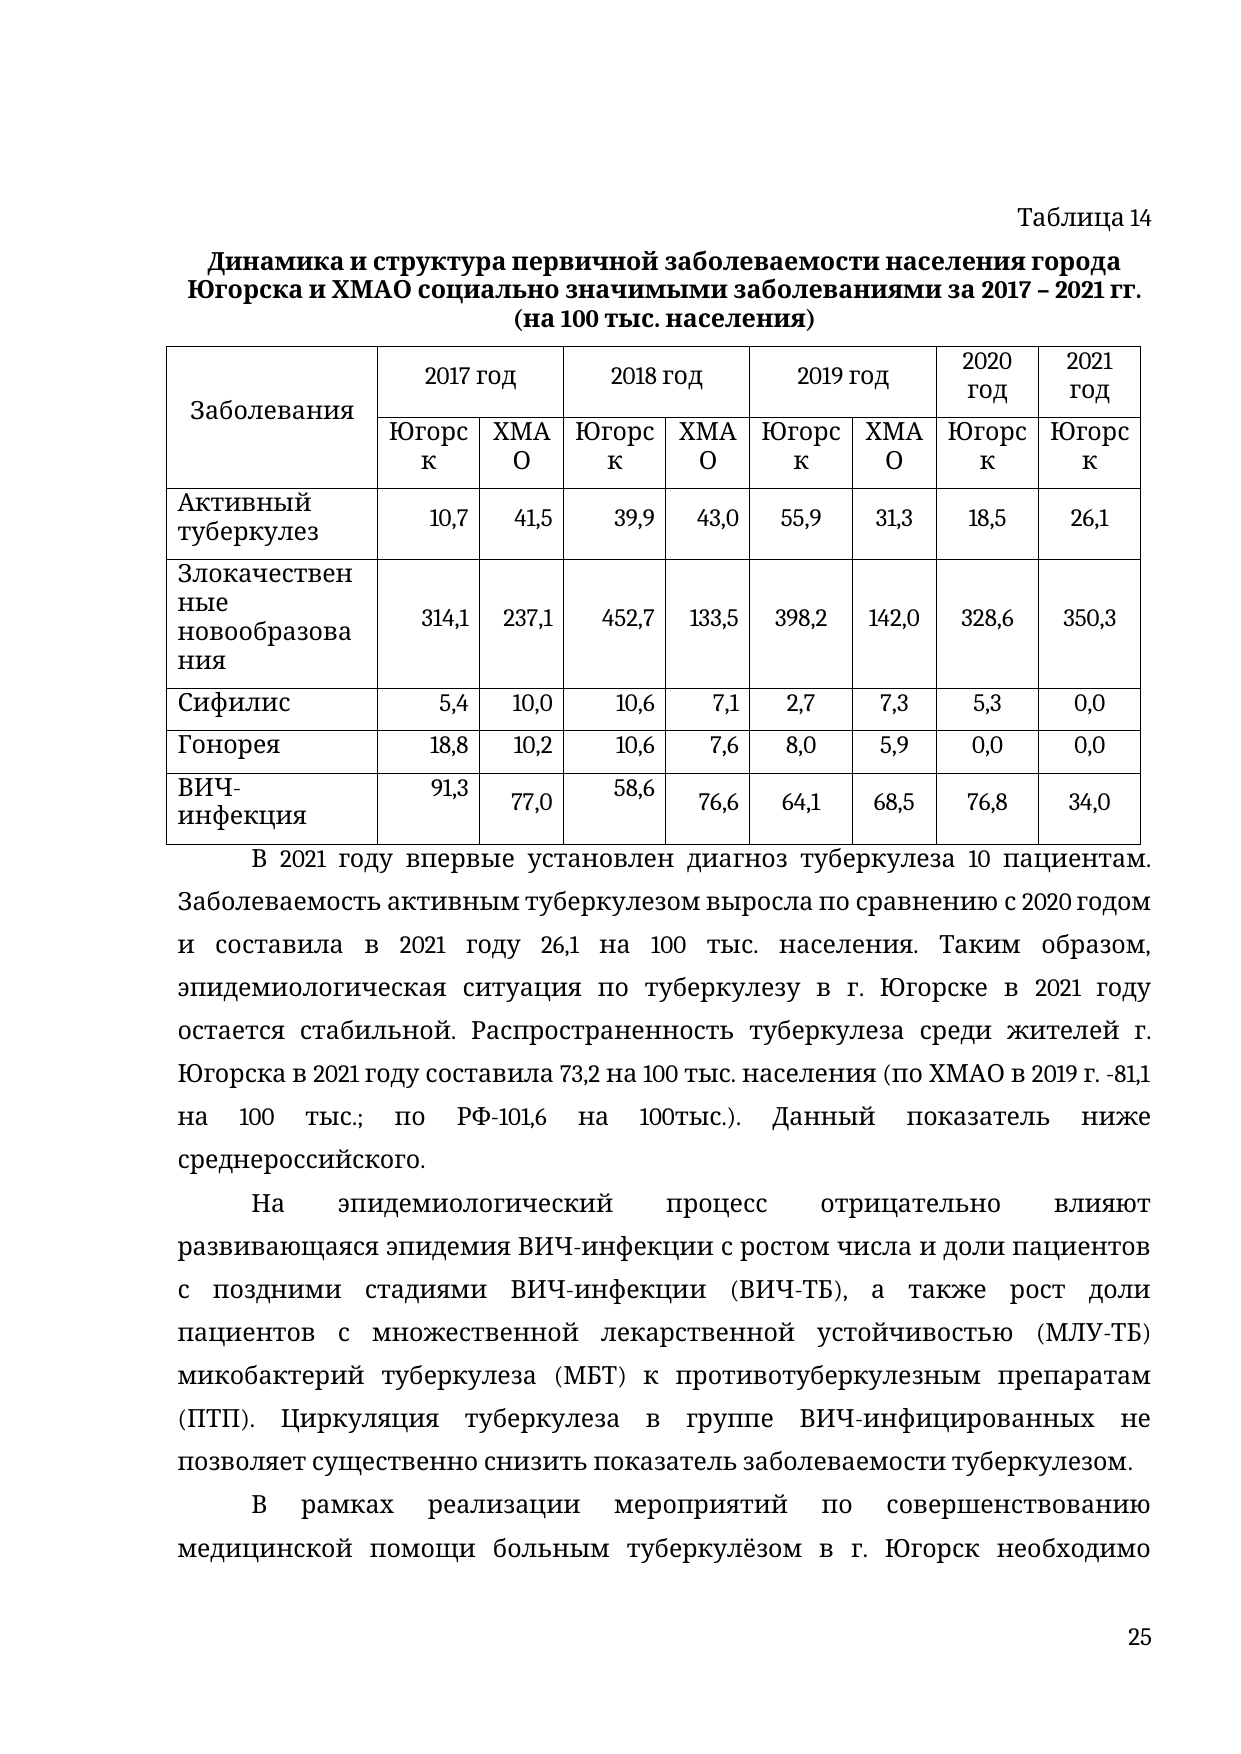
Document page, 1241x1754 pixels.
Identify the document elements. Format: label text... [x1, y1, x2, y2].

table_cell 18,5 [937, 489, 1038, 559]
table_header Заболевания [167, 347, 377, 488]
table_cell 55,9 [750, 489, 852, 559]
table_cell 68,5 [853, 774, 936, 843]
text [177, 1491, 1152, 1563]
table_cell 142,0 [853, 560, 936, 688]
table_cell ХМАО [480, 418, 563, 488]
table_cell 10,6 [564, 689, 665, 730]
table_cell 8,0 [750, 731, 852, 772]
table_cell Гонорея [167, 731, 377, 772]
table_cell 10,2 [480, 731, 563, 772]
table_cell 0,0 [937, 731, 1038, 772]
table_cell 237,1 [480, 560, 563, 688]
table_cell 58,6 [564, 774, 665, 843]
table_header 2019 год [750, 347, 936, 417]
table_cell Югорск [750, 418, 852, 488]
table_cell 41,5 [480, 489, 563, 559]
table_cell ХМАО [666, 418, 749, 488]
table_cell 18,8 [378, 731, 479, 772]
table_cell 10,6 [564, 731, 665, 772]
table_cell 398,2 [750, 560, 852, 688]
table_header 2018 год [564, 347, 749, 417]
table_cell 350,3 [1039, 560, 1140, 688]
table_cell 10,7 [378, 489, 479, 559]
table_cell 314,1 [378, 560, 479, 688]
table_cell 133,5 [666, 560, 749, 688]
table_cell 5,9 [853, 731, 936, 772]
table_cell ХМАО [853, 418, 936, 488]
table_cell Сифилис [167, 689, 377, 730]
table_cell 0,0 [1039, 731, 1140, 772]
table_cell 77,0 [480, 774, 563, 843]
table_cell 328,6 [937, 560, 1038, 688]
table_cell 31,3 [853, 489, 936, 559]
text На эпидемиологический процесс отрицательно влияют развивающаяся эпидемия ВИЧ-инфекции с ростом числа и доли пациентов с поздними стадиями ВИЧ-инфекции (ВИЧ-ТБ), а также рост доли пациентов с множественной лекарственной устойчивостью (МЛУ-ТБ) микобактерий туберкулеза (МБТ) к противотуберкулезным препаратам (ПТП). Циркуляция туберкулеза в группе ВИЧ-инфицированных не позволяет существенно снизить показатель заболеваемости туберкулезом. [177, 1189, 1152, 1477]
table_cell Активный туберкулез [167, 489, 377, 559]
table_header 2017 год [378, 347, 563, 417]
table_cell 0,0 [1039, 689, 1140, 730]
table_cell 7,1 [666, 689, 749, 730]
table_cell 43,0 [666, 489, 749, 559]
table_cell Югорск [378, 418, 479, 488]
table_cell 2,7 [750, 689, 852, 730]
text Таблица 14 [177, 204, 1152, 233]
table_cell Злокачественные новообразования [167, 560, 377, 688]
table_cell 76,6 [666, 774, 749, 843]
table_cell 5,3 [937, 689, 1038, 730]
table_cell ВИЧ-инфекция [167, 774, 377, 843]
table_cell 7,3 [853, 689, 936, 730]
text Динамика и структура первичной заболеваемости населения города Югорска и ХМАО социально значимыми заболеваниями за 2017 – 2021 гг. (на 100 тыс. населения) [177, 247, 1152, 334]
table_cell 76,8 [937, 774, 1038, 843]
text В 2021 году впервые установлен диагноз туберкулеза 10 пациентам. Заболеваемость активным туберкулезом выросла по сравнению с 2020 годом и составила в 2021 году 26,1 на 100 тыс. населения. Таким образом, эпидемиологическая ситуация по туберкулезу в г. Югорске в 2021 году остается стабильной. Распространенность туберкулеза среди жителей г. Югорска в 2021 году составила 73,2 на 100 тыс. населения (по ХМАО в 2019 г. -81,1 на 100 тыс.; по РФ-101,6 на 100тыс.). Данный показатель ниже среднероссийского. [177, 844, 1152, 1175]
table_cell Югорск [564, 418, 665, 488]
table_cell 26,1 [1039, 489, 1140, 559]
table_cell 39,9 [564, 489, 665, 559]
table_cell 91,3 [378, 774, 479, 843]
table_cell 34,0 [1039, 774, 1140, 843]
table_cell 64,1 [750, 774, 852, 843]
table_header 2021 год [1039, 347, 1140, 417]
table_cell Югорск [937, 418, 1038, 488]
table_cell 452,7 [564, 560, 665, 688]
table_cell Югорск [1039, 418, 1140, 488]
table_header 2020 год [937, 347, 1038, 417]
table_cell 5,4 [378, 689, 479, 730]
table_cell 7,6 [666, 731, 749, 772]
table_cell 10,0 [480, 689, 563, 730]
